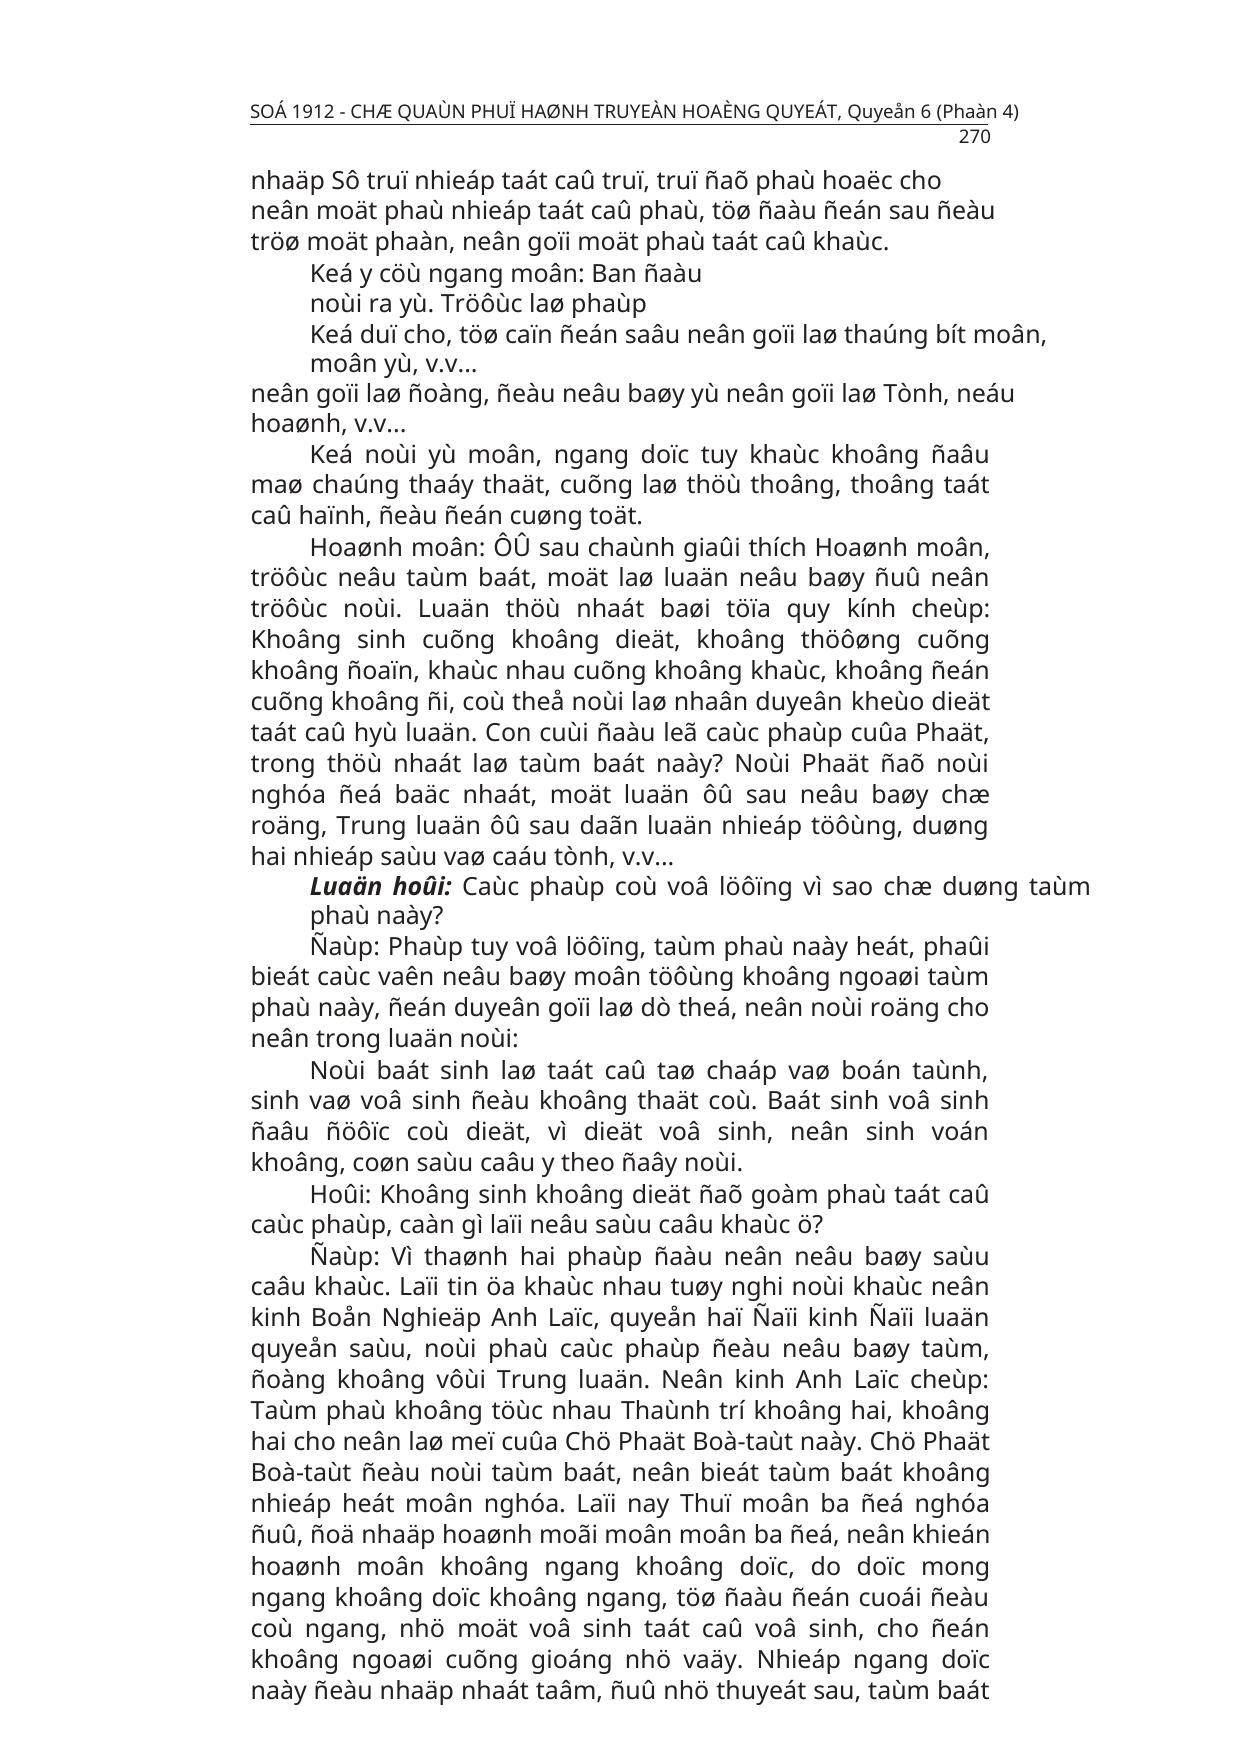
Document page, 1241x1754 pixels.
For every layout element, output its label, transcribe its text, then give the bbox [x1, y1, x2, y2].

text Keá duï cho, töø caïn ñeán saâu neân goïi laø thaúng bít moân, moân yù, v.v... [309, 320, 1092, 378]
text Noùi baát sinh laø taát caû taø chaáp vaø boán taùnh, sinh vaø voâ sinh ñeàu khoâng thaät coù. Baát sinh voâ sinh ñaâu ñöôïc coù dieät, vì dieät voâ sinh, neân sinh voán khoâng, coøn saùu caâu y theo ñaây noùi. [250, 1055, 990, 1179]
text neân goïi laø ñoàng, ñeàu neâu baøy yù neân goïi laø Tònh, neáu hoaønh, v.v... [250, 378, 1092, 438]
text Keá noùi yù moân, ngang doïc tuy khaùc khoâng ñaâu maø chaúng thaáy thaät, cuõng laø thöù thoâng, thoâng taát caû haïnh, ñeàu ñeán cuøng toät. [250, 439, 990, 532]
text Keá y cöù ngang moân: Ban ñaàu noùi ra yù. Tröôùc laø phaùp [309, 258, 709, 320]
text Hoûi: Khoâng sinh khoâng dieät ñaõ goàm phaù taát caû caùc phaùp, caàn gì laïi neâu saùu caâu khaùc ö? [250, 1179, 990, 1241]
text nhaäp Sô truï nhieáp taát caû truï, truï ñaõ phaù hoaëc cho neân moät phaù nhieáp taát caû phaù, töø ñaàu ñeán sau ñeàu tröø moät phaàn, neân goïi moät phaù taát caû khaùc. [250, 165, 996, 258]
text Ñaùp: Phaùp tuy voâ löôïng, taùm phaù naày heát, phaûi bieát caùc vaên neâu baøy moân töôùng khoâng ngoaøi taùm phaù naày, ñeán duyeân goïi laø dò theá, neân noùi roäng cho neân trong luaän noùi: [250, 931, 990, 1055]
text Hoaønh moân: ÔÛ sau chaùnh giaûi thích Hoaønh moân, tröôùc neâu taùm baát, moät laø luaän neâu baøy ñuû neân tröôùc noùi. Luaän thöù nhaát baøi töïa quy kính cheùp: Khoâng sinh cuõng khoâng dieät, khoâng thöôøng cuõng khoâng ñoaïn, khaùc nhau cuõng khoâng khaùc, khoâng ñeán cuõng khoâng ñi, coù theå noùi laø nhaân duyeân kheùo dieät taát caû hyù luaän. Con cuùi ñaàu leã caùc phaùp cuûa Phaät, trong thöù nhaát laø taùm baát naày? Noùi Phaät ñaõ noùi nghóa ñeá baäc nhaát, moät luaän ôû sau neâu baøy chæ roäng, Trung luaän ôû sau daãn luaän nhieáp töôùng, duøng hai nhieáp saùu vaø caáu tònh, v.v... [250, 532, 990, 873]
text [250, 1241, 990, 1706]
text SOÁ 1912 - CHÆ QUAÙN PHUÏ HAØNH TRUYEÀN HOAÈNG QUYEÁT, Quyeån 6 (Phaàn 4) 270 [250, 98, 1092, 149]
text Luaän hoûi: Caùc phaùp coù voâ löôïng vì sao chæ duøng taùm phaù naày? [309, 873, 1092, 930]
